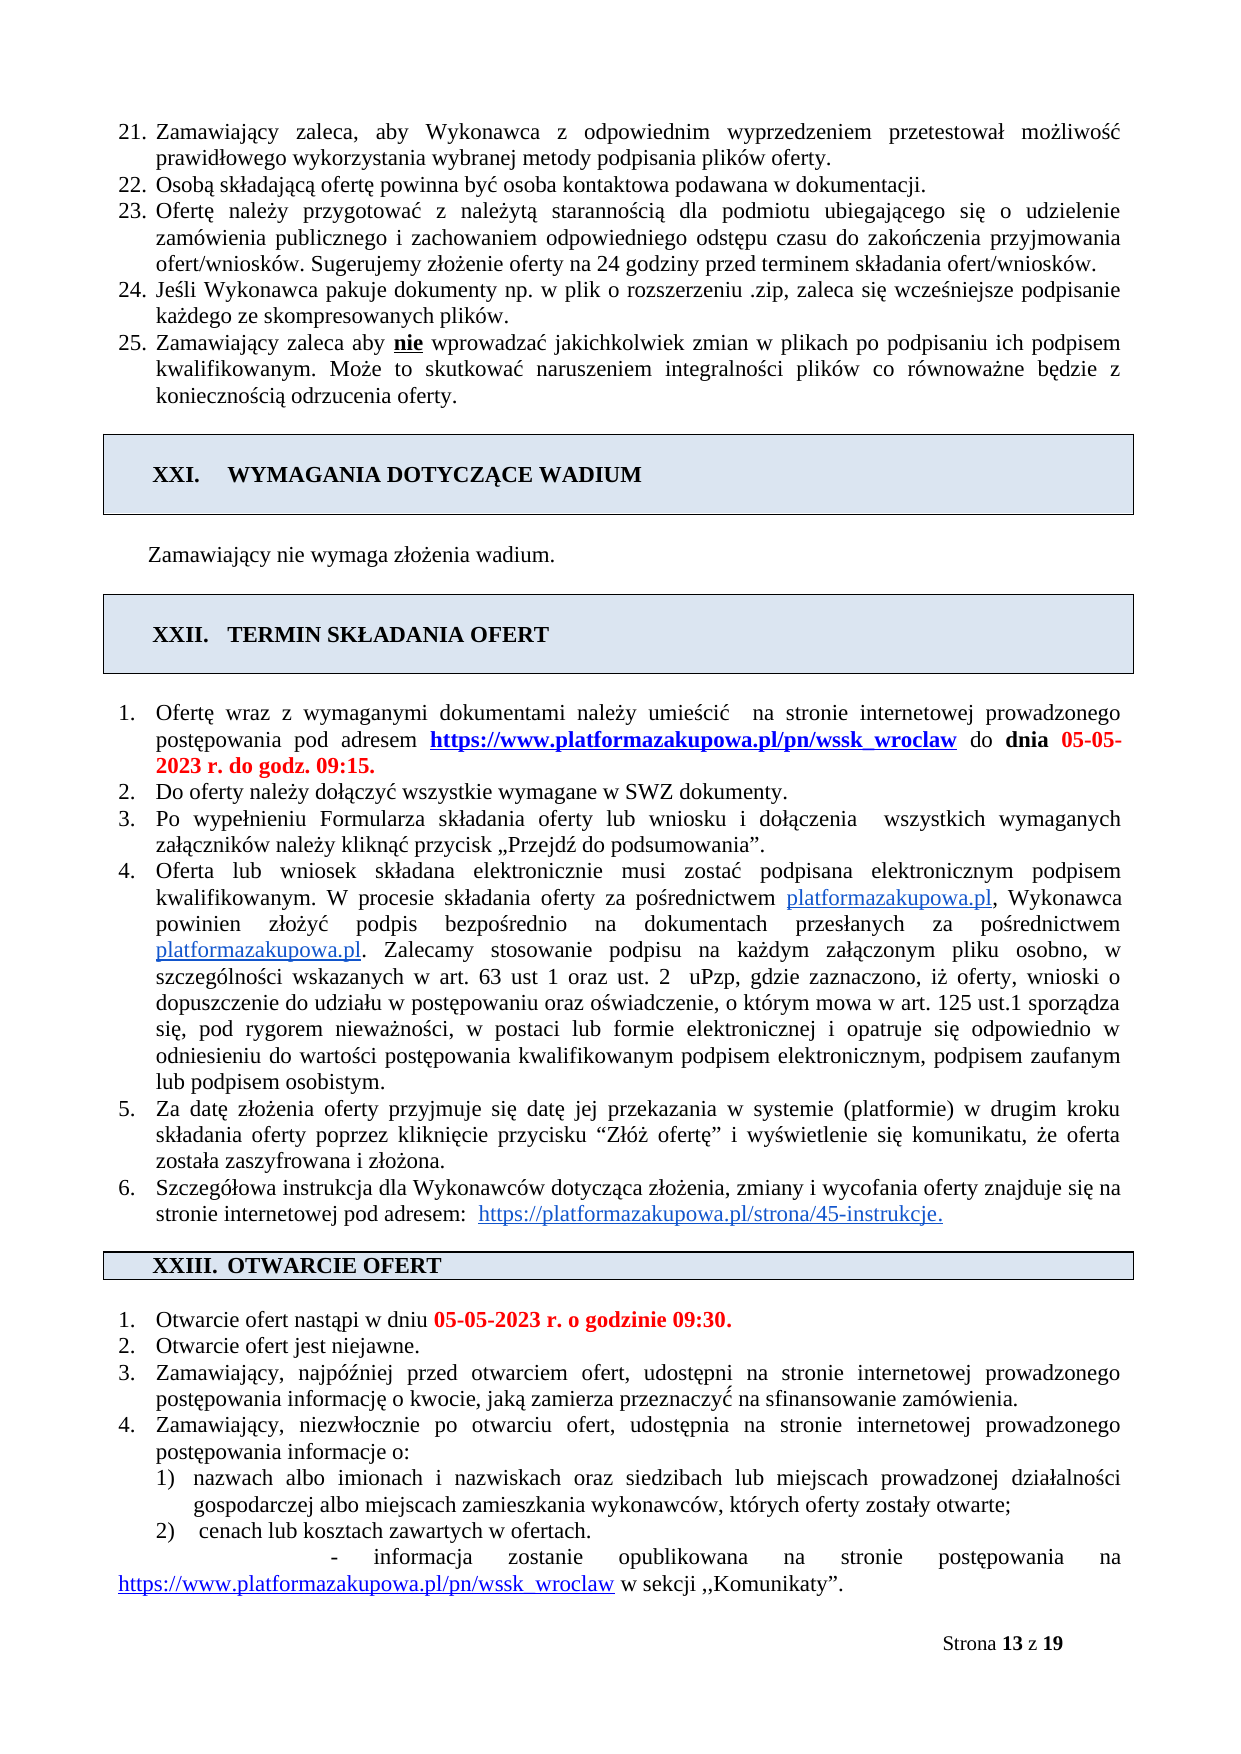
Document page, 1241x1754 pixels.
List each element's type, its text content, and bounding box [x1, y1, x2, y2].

list Jeśli Wykonawca pakuje dokumenty np. w plik o rozszerzeniu .zip, zaleca się wcześniejsze podpisanie każdego ze skompresowanych plików. [118, 276, 1122, 329]
list Zamawiający zaleca aby nie wprowadzać jakichkolwiek zmian w plikach po podpisaniu ich podpisem kwalifikowanym. Może to skutkować naruszeniem integralności plików co równoważne będzie z koniecznością odrzucenia oferty. [118, 329, 1122, 408]
list Szczegółowa instrukcja dla Wykonawców dotycząca złożenia, zmiany i wycofania oferty znajduje się na stronie internetowej pod adresem: https://platformazakupowa.pl/strona/45-instrukcje. [118, 1174, 1122, 1226]
list Otwarcie ofert nastąpi w dniu 05-05-2023 r. o godzinie 09:30. [118, 1306, 1122, 1332]
list Ofertę należy przygotować z należytą starannością dla podmiotu ubiegającego się o udzielenie zamówienia publicznego i zachowaniem odpowiedniego odstępu czasu do zakończenia przyjmowania ofert/wniosków. Sugerujemy złożenie oferty na 24 godziny przed terminem składania ofert/wniosków. [118, 197, 1122, 276]
list Ofertę wraz z wymaganymi dokumentami należy umieścić na stronie internetowej prowadzonego postępowania pod adresem https://www.platformazakupowa.pl/pn/wssk_wroclaw do dnia 05-05-2023 r. do godz. 09:15. [118, 699, 1122, 778]
list Zamawiający zaleca, aby Wykonawca z odpowiednim wyprzedzeniem przetestował możliwość prawidłowego wykorzystania wybranej metody podpisania plików oferty. [118, 118, 1122, 171]
text - informacja zostanie opublikowana na stronie postępowania na https://www.platformazakupowa.pl/pn/wssk_wroclaw w sekcji ,,Komunikaty”. [118, 1543, 1122, 1596]
list Za datę złożenia oferty przyjmuje się datę jej przekazania w systemie (platformie) w drugim kroku składania oferty poprzez kliknięcie przycisku “Złóż ofertę” i wyświetlenie się komunikatu, że oferta została zaszyfrowana i złożona. [118, 1094, 1122, 1174]
table_header OTWARCIE OFERT [104, 1253, 1133, 1279]
table_header TERMIN SKŁADANIA OFERT [104, 595, 1133, 673]
table_header WYMAGANIA DOTYCZĄCE WADIUM [104, 435, 1133, 513]
list Po wypełnieniu Formularza składania oferty lub wniosku i dołączenia wszystkich wymaganych załączników należy kliknąć przycisk „Przejdź do podsumowania”. [118, 805, 1122, 857]
list Zamawiający, najpóźniej przed otwarciem ofert, udostępni na stronie internetowej prowadzonego postępowania informację o kwocie, jaką zamierza przeznaczyć́ na sfinansowanie zamówienia. [118, 1359, 1122, 1412]
list cenach lub kosztach zawartych w ofertach. [156, 1517, 1122, 1543]
list Oferta lub wniosek składana elektronicznie musi zostać podpisana elektronicznym podpisem kwalifikowanym. W procesie składania oferty za pośrednictwem platformazakupowa.pl, Wykonawca powinien złożyć podpis bezpośrednio na dokumentach przesłanych za pośrednictwem platformazakupowa.pl. Zalecamy stosowanie podpisu na każdym załączonym pliku osobno, w szczególności wskazanych w art. 63 ust 1 oraz ust. 2 uPzp, gdzie zaznaczono, iż oferty, wnioski o dopuszczenie do udziału w postępowaniu oraz oświadczenie, o którym mowa w art. 125 ust.1 sporządza się, pod rygorem nieważności, w postaci lub formie elektronicznej i opatruje się odpowiednio w odniesieniu do wartości postępowania kwalifikowanym podpisem elektronicznym, podpisem zaufanym lub podpisem osobistym. [118, 857, 1122, 1094]
list Zamawiający, niezwłocznie po otwarciu ofert, udostępnia na stronie internetowej prowadzonego postępowania informacje o: [118, 1412, 1122, 1464]
text Zamawiający nie wymaga złożenia wadium. [148, 541, 1122, 567]
list Otwarcie ofert jest niejawne. [118, 1332, 1122, 1359]
list nazwach albo imionach i nazwiskach oraz siedzibach lub miejscach prowadzonej działalności gospodarczej albo miejscach zamieszkania wykonawców, których oferty zostały otwarte; [156, 1464, 1122, 1517]
list Do oferty należy dołączyć wszystkie wymagane w SWZ dokumenty. [118, 778, 1122, 805]
list Osobą składającą ofertę powinna być osoba kontaktowa podawana w dokumentacji. [118, 171, 1122, 197]
